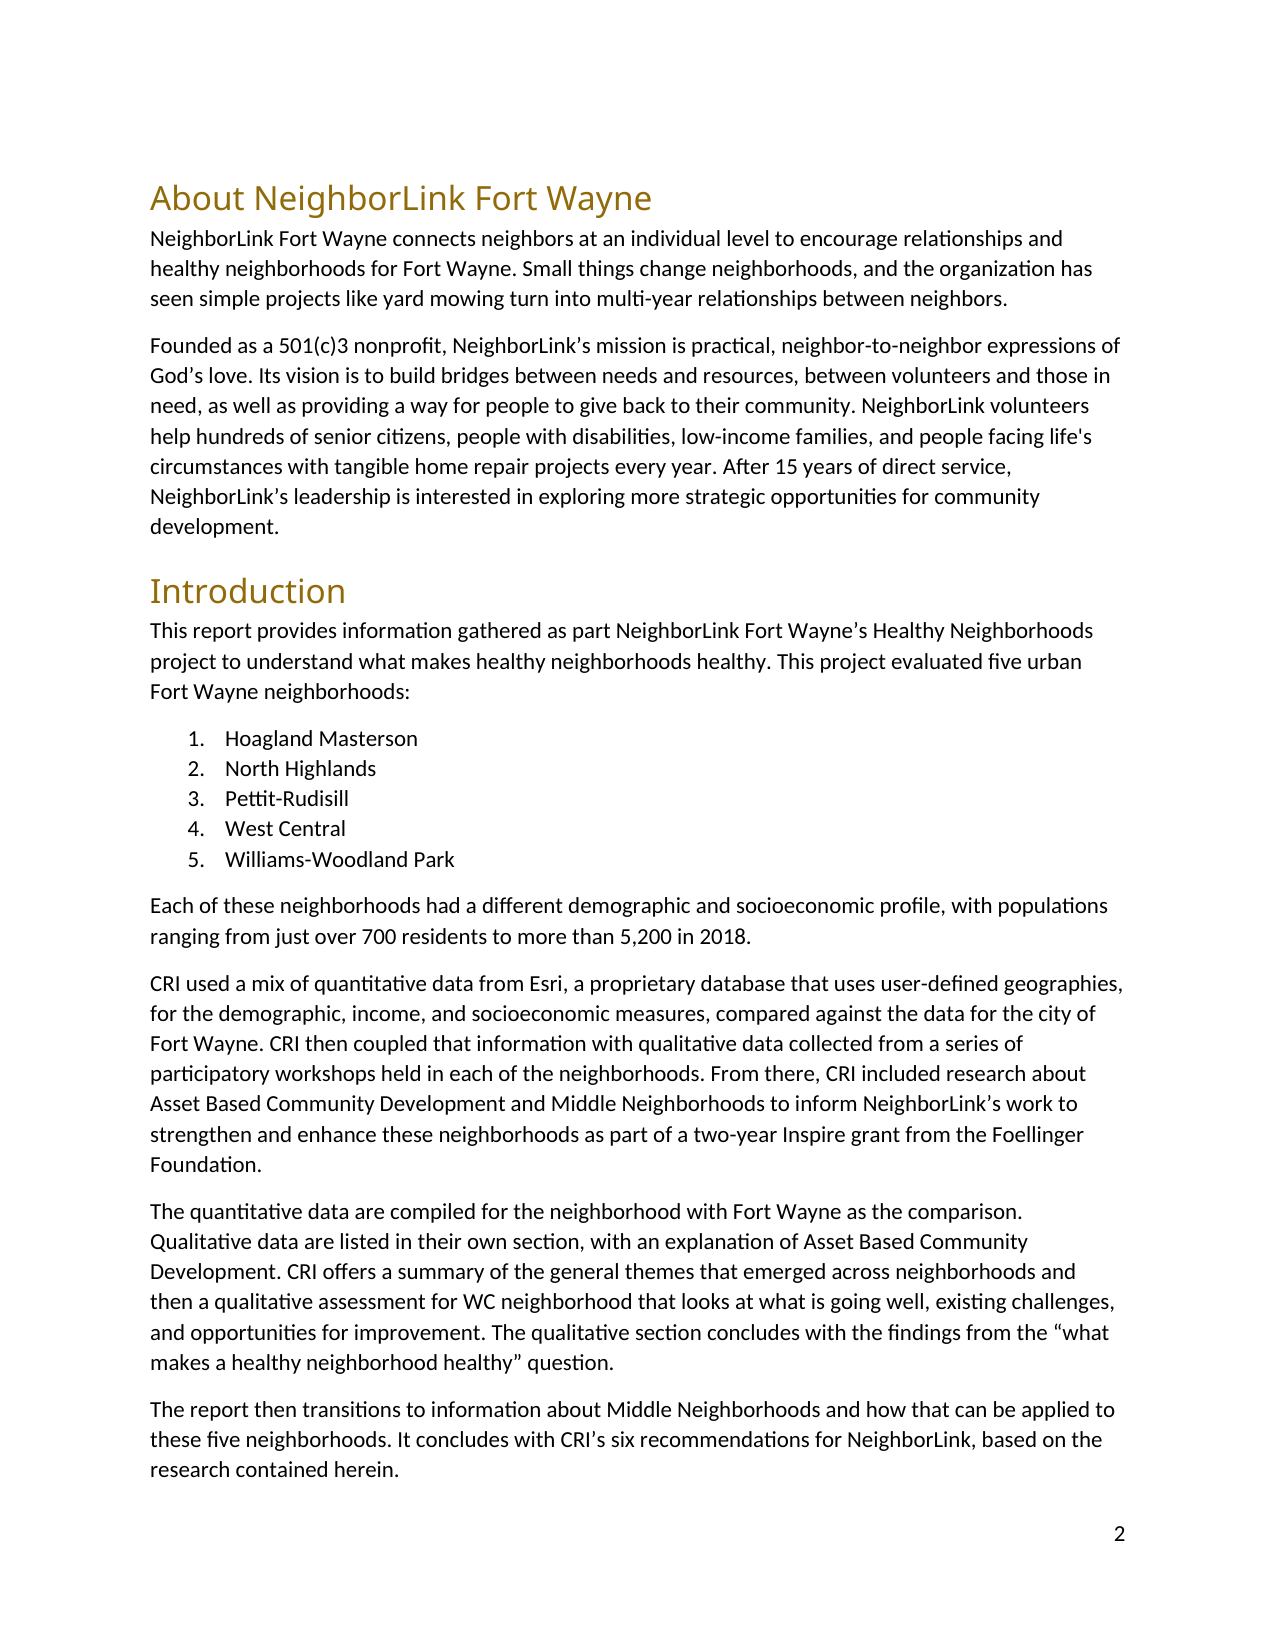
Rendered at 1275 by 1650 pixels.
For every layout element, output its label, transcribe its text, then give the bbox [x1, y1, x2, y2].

text This report provides information gathered as part NeighborLink Fort Wayne’s Healthy Neighborhoods project to understand what makes healthy neighborhoods healthy. This project evaluated five urban Fort Wayne neighborhoods: [150, 617, 1125, 705]
list Williams-Woodland Park [187, 845, 1125, 873]
list Hoagland Masterson [187, 724, 1125, 752]
text Each of these neighborhoods had a different demographic and socioeconomic profile, with populations ranging from just over 700 residents to more than 5,200 in 2018. [150, 892, 1125, 950]
list West Central [187, 814, 1125, 843]
text Founded as a 501(c)3 nonprofit, NeighborLink’s mission is practical, neighbor-to-neighbor expressions of God’s love. Its vision is to build bridges between needs and resources, between volunteers and those in need, as well as providing a way for people to give back to their community. NeighborLink volunteers help hundreds of senior citizens, people with disabilities, low-income families, and people facing life's circumstances with tangible home repair projects every year. After 15 years of direct service, NeighborLink’s leadership is interested in exploring more strategic opportunities for community development. [150, 331, 1125, 541]
list Pettit-Rudisill [187, 784, 1125, 812]
list North Highlands [187, 754, 1125, 782]
text CRI used a mix of quantitative data from Esri, a proprietary database that uses user-defined geographies, for the demographic, income, and socioeconomic measures, compared against the data for the city of Fort Wayne. CRI then coupled that information with qualitative data collected from a series of participatory workshops held in each of the neighborhoods. From there, CRI included research about Asset Based Community Development and Middle Neighborhoods to inform NeighborLink’s work to strengthen and enhance these neighborhoods as part of a two-year Inspire grant from the Foellinger Foundation. [150, 969, 1125, 1178]
subtitle Introduction [150, 568, 1125, 613]
text The report then transitions to information about Middle Neighborhoods and how that can be applied to these five neighborhoods. It concludes with CRI’s six recommendations for NeighborLink, based on the research contained herein. [150, 1395, 1125, 1483]
text NeighborLink Fort Wayne connects neighbors at an individual level to encourage relationships and healthy neighborhoods for Fort Wayne. Small things change neighborhoods, and the organization has seen simple projects like yard mowing turn into multi-year relationships between neighbors. [150, 224, 1125, 312]
text The quantitative data are compiled for the neighborhood with Fort Wayne as the comparison. Qualitative data are listed in their own section, with an explanation of Asset Based Community Development. CRI offers a summary of the general themes that emerged across neighborhoods and then a qualitative assessment for WC neighborhood that looks at what is going well, existing challenges, and opportunities for improvement. The qualitative section concludes with the findings from the “what makes a healthy neighborhood healthy” question. [150, 1197, 1125, 1376]
subtitle About NeighborLink Fort Wayne [150, 175, 1125, 220]
